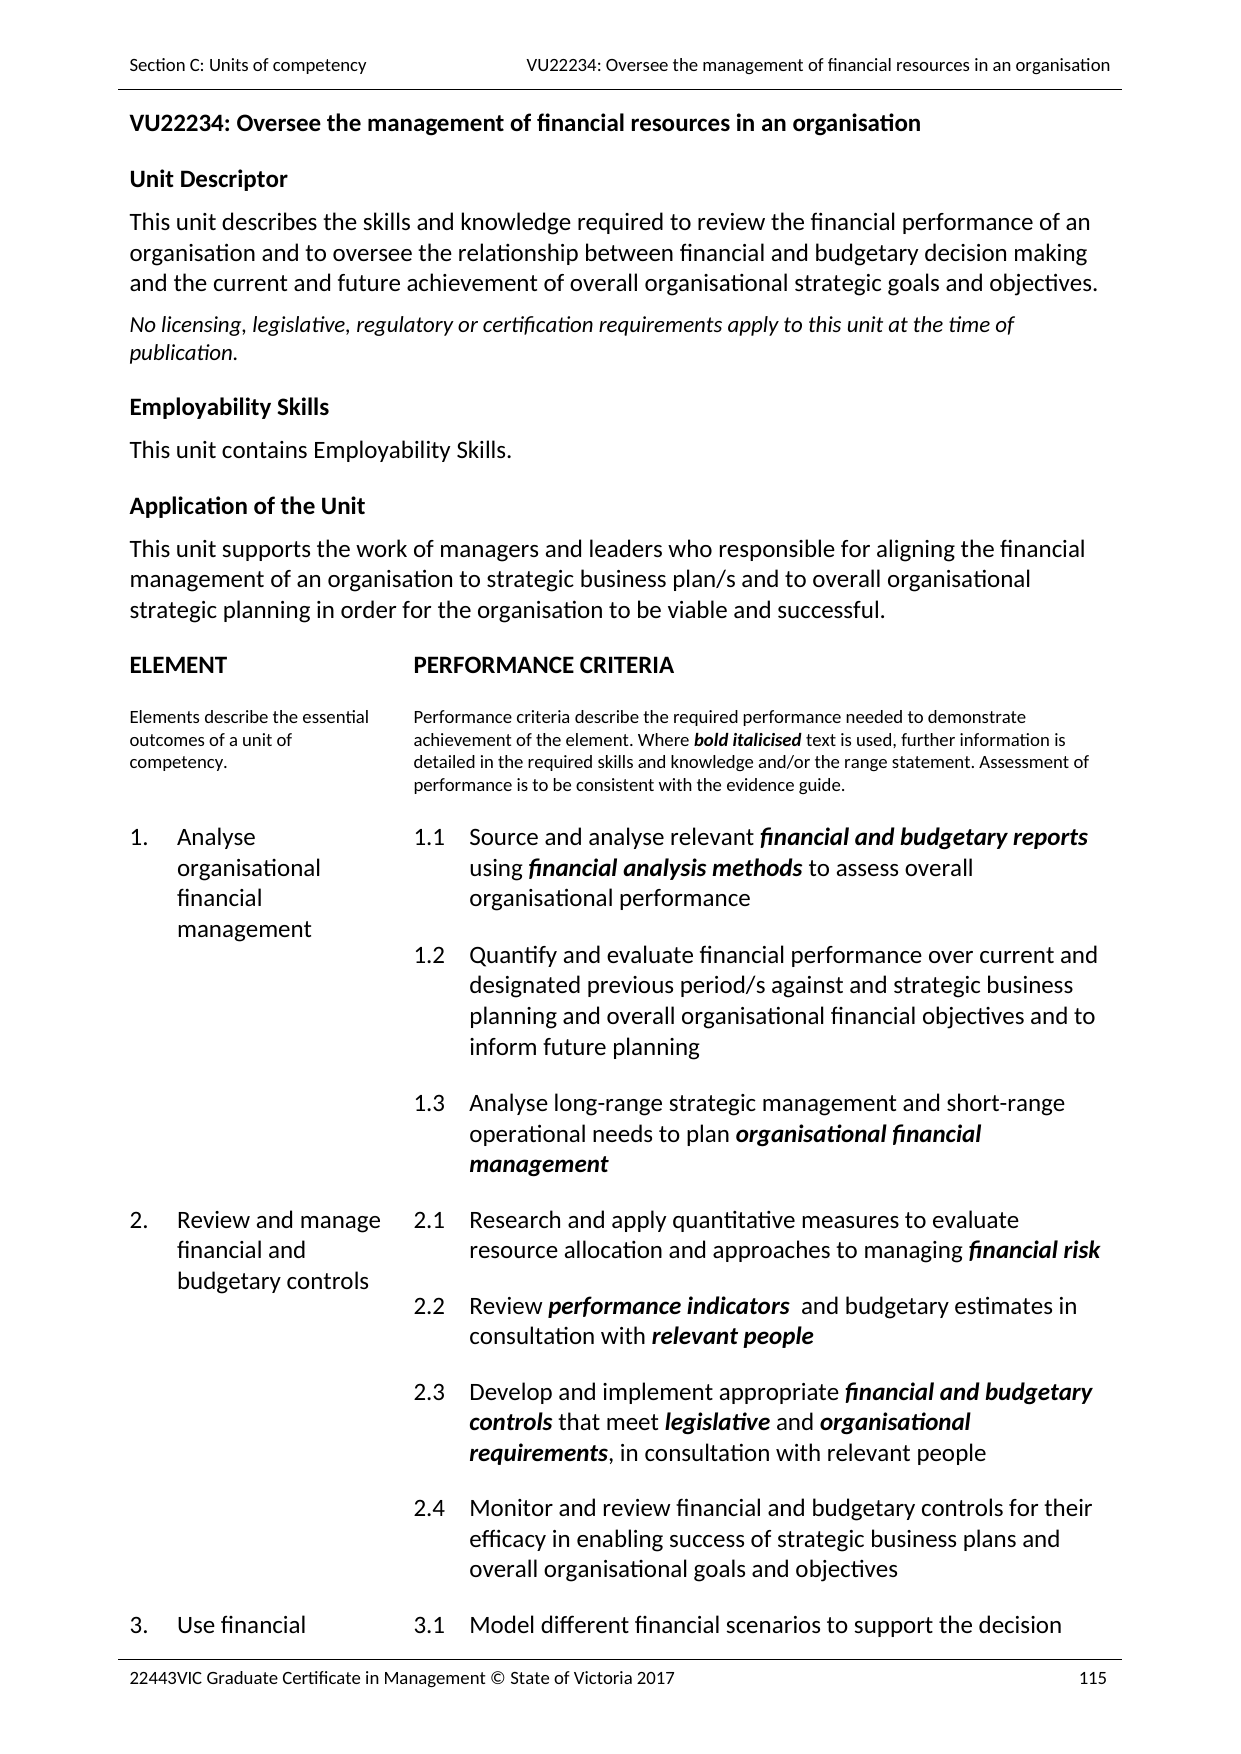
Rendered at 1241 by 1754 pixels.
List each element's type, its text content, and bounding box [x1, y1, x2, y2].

table_cell Source and analyse relevant financial and budgetary reports using financial analysis methods to assess overall organisational performance [458, 809, 1122, 926]
table_header VU22234: Oversee the management of financial resources in an organisation [118, 95, 1122, 151]
table_cell 2.1 [402, 1191, 458, 1277]
table_cell Application of the Unit This unit supports the work of managers and leaders who responsible for aligning the financial management of an organisation to strategic business plan/s and to overall organisational strategic planning in order for the organisation to be viable and successful. [118, 477, 1122, 637]
table_cell Elements describe the essential outcomes of a unit of competency. [118, 693, 402, 809]
table_cell 1.3 [402, 1074, 458, 1191]
table_cell Research and apply quantitative measures to evaluate resource allocation and approaches to managing financial risk [458, 1191, 1122, 1277]
table_cell Quantify and evaluate financial performance over current and designated previous period/s against and strategic business planning and overall organisational financial objectives and to inform future planning [458, 926, 1122, 1074]
table_cell 2. [118, 1191, 166, 1597]
table_cell 3.1 [402, 1597, 458, 1652]
table_cell PERFORMANCE CRITERIA [402, 637, 1122, 692]
table_cell 3. [118, 1597, 166, 1652]
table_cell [166, 1597, 402, 1652]
table_cell ELEMENT [118, 637, 402, 692]
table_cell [458, 1597, 1122, 1652]
table_cell 1. [118, 809, 166, 1191]
table_cell Review and manage financial and budgetary controls [166, 1191, 402, 1597]
table_cell Monitor and review financial and budgetary controls for their efficacy in enabling success of strategic business plans and overall organisational goals and objectives [458, 1480, 1122, 1597]
table_cell 1.1 [402, 809, 458, 926]
table_cell Unit Descriptor This unit describes the skills and knowledge required to review the financial performance of an organisation and to oversee the relationship between financial and budgetary decision making and the current and future achievement of overall organisational strategic goals and objectives. No licensing, legislative, regulatory or certification requirements apply to this unit at the time of publication. [118, 151, 1122, 379]
table_cell 2.2 [402, 1278, 458, 1363]
table_cell 2.3 [402, 1364, 458, 1480]
table_cell 2.4 [402, 1480, 458, 1597]
table_cell Review performance indicators and budgetary estimates in consultation with relevant people [458, 1278, 1122, 1363]
table_cell Performance criteria describe the required performance needed to demonstrate achievement of the element. Where bold italicised text is used, further information is detailed in the required skills and knowledge and/or the range statement. Assessment of performance is to be consistent with the evidence guide. [402, 693, 1122, 809]
table_cell 1.2 [402, 926, 458, 1074]
table_cell Analyse organisational financial management [166, 809, 402, 1191]
table_cell Develop and implement appropriate financial and budgetary controls that meet legislative and organisational requirements, in consultation with relevant people [458, 1364, 1122, 1480]
table_cell Employability Skills This unit contains Employability Skills. [118, 379, 1122, 477]
table_cell Analyse long-range strategic management and short-range operational needs to plan organisational financial management [458, 1074, 1122, 1191]
